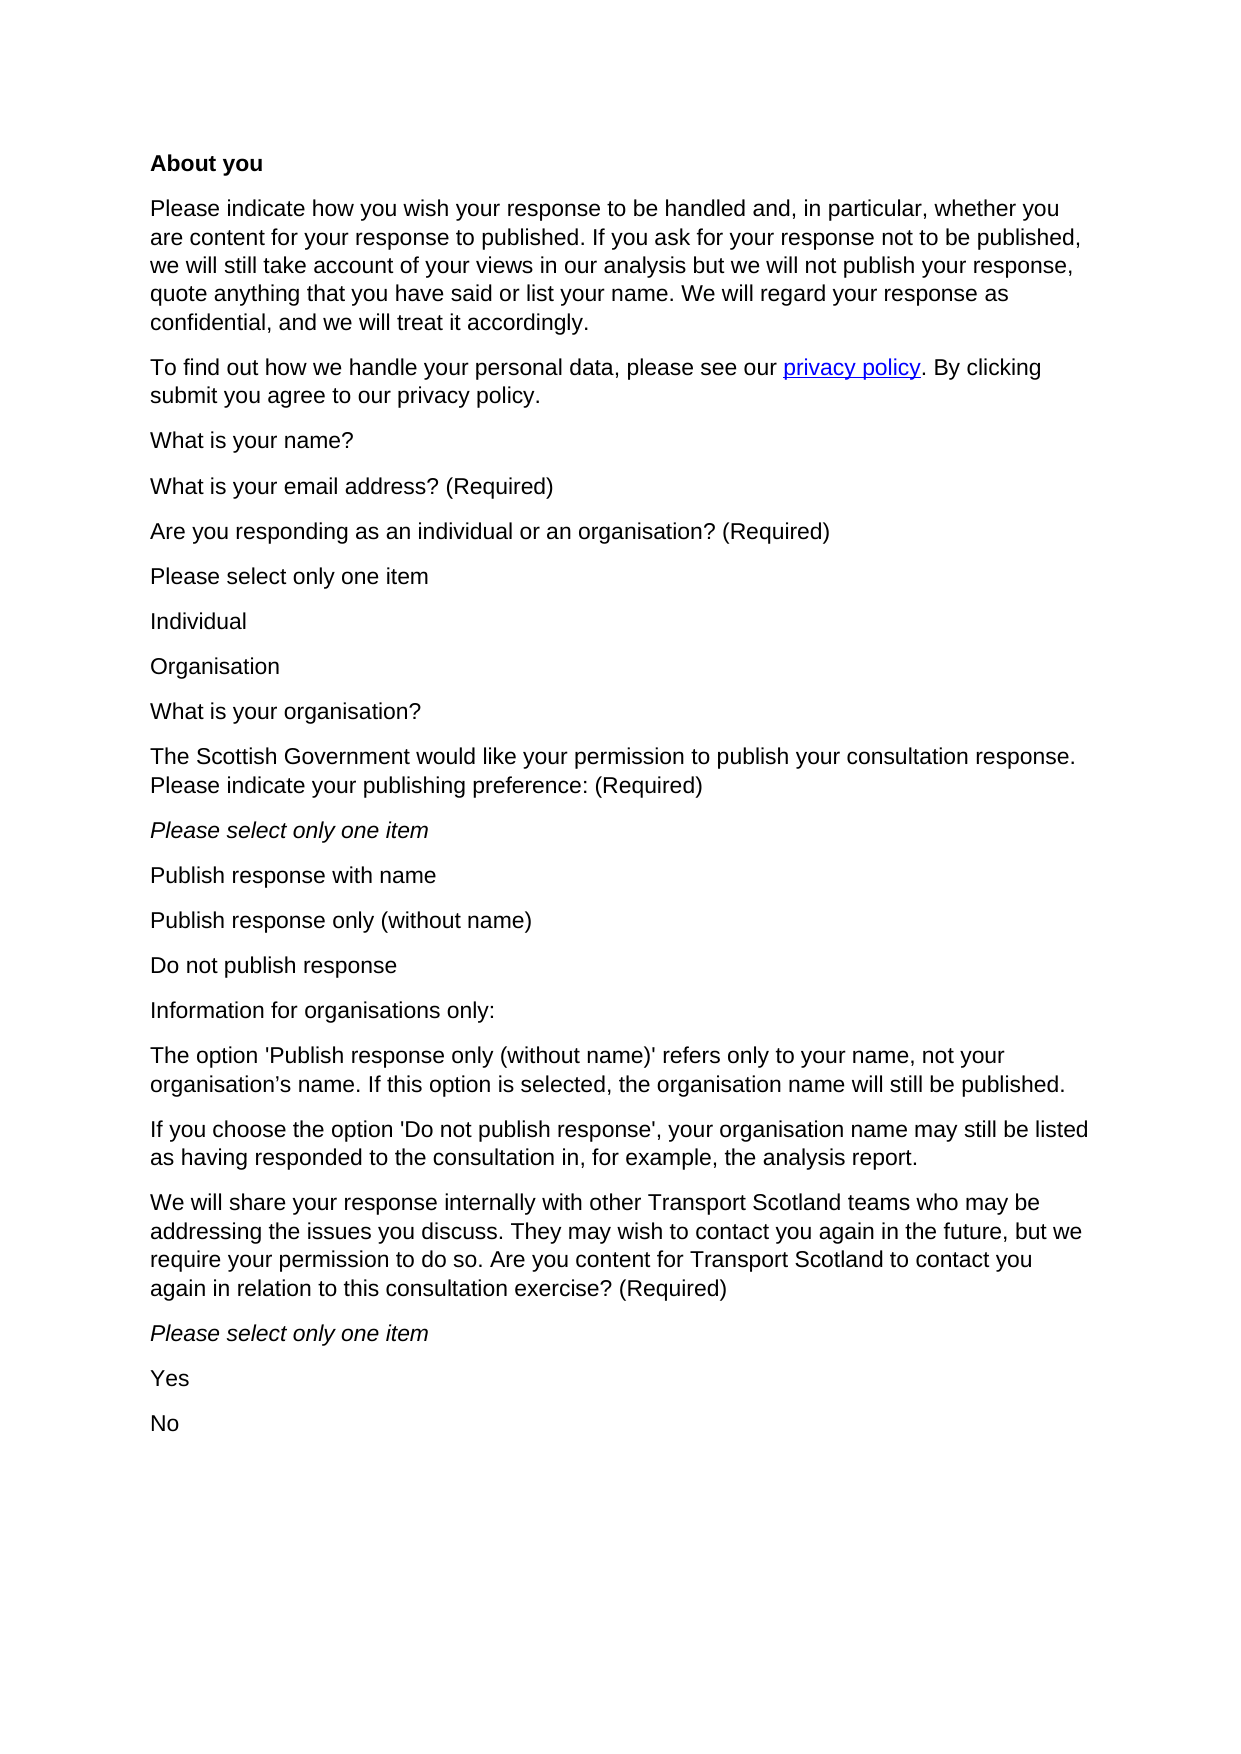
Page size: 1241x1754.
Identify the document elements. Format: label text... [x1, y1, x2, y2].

text Individual [150, 608, 1090, 634]
text Publish response with name [150, 862, 1090, 888]
text Please select only one item [150, 817, 1090, 843]
text What is your email address? (Required) [150, 473, 1090, 499]
text What is your organisation? [150, 698, 1090, 724]
text Information for organisations only: [150, 997, 1090, 1023]
text Please indicate how you wish your response to be handled and, in particular, whether you are content for your response to published. If you ask for your response not to be published, we will still take account of your views in our analysis but we will not publish your response, quote anything that you have said or list your name. We will regard your response as confidential, and we will treat it accordingly. [150, 195, 1090, 335]
text About you [150, 150, 1090, 176]
text Are you responding as an individual or an organisation? (Required) [150, 518, 1090, 544]
text No [150, 1410, 1090, 1436]
text To find out how we handle your personal data, please see our privacy policy. By clicking submit you agree to our privacy policy. [150, 354, 1090, 409]
text Please select only one item [150, 1320, 1090, 1346]
text Yes [150, 1365, 1090, 1391]
text What is your name? [150, 427, 1090, 454]
text Do not publish response [150, 952, 1090, 978]
text The option 'Publish response only (without name)' refers only to your name, not your organisation’s name. If this option is selected, the organisation name will still be published. [150, 1042, 1090, 1097]
text Please select only one item [150, 563, 1090, 589]
text Publish response only (without name) [150, 907, 1090, 933]
text The Scottish Government would like your permission to publish your consultation response. Please indicate your publishing preference: (Required) [150, 743, 1090, 798]
text We will share your response internally with other Transport Scotland teams who may be addressing the issues you discuss. They may wish to contact you again in the future, but we require your permission to do so. Are you content for Transport Scotland to contact you again in relation to this consultation exercise? (Required) [150, 1189, 1090, 1301]
text If you choose the option 'Do not publish response', your organisation name may still be listed as having responded to the consultation in, for example, the analysis report. [150, 1116, 1090, 1171]
text Organisation [150, 653, 1090, 679]
